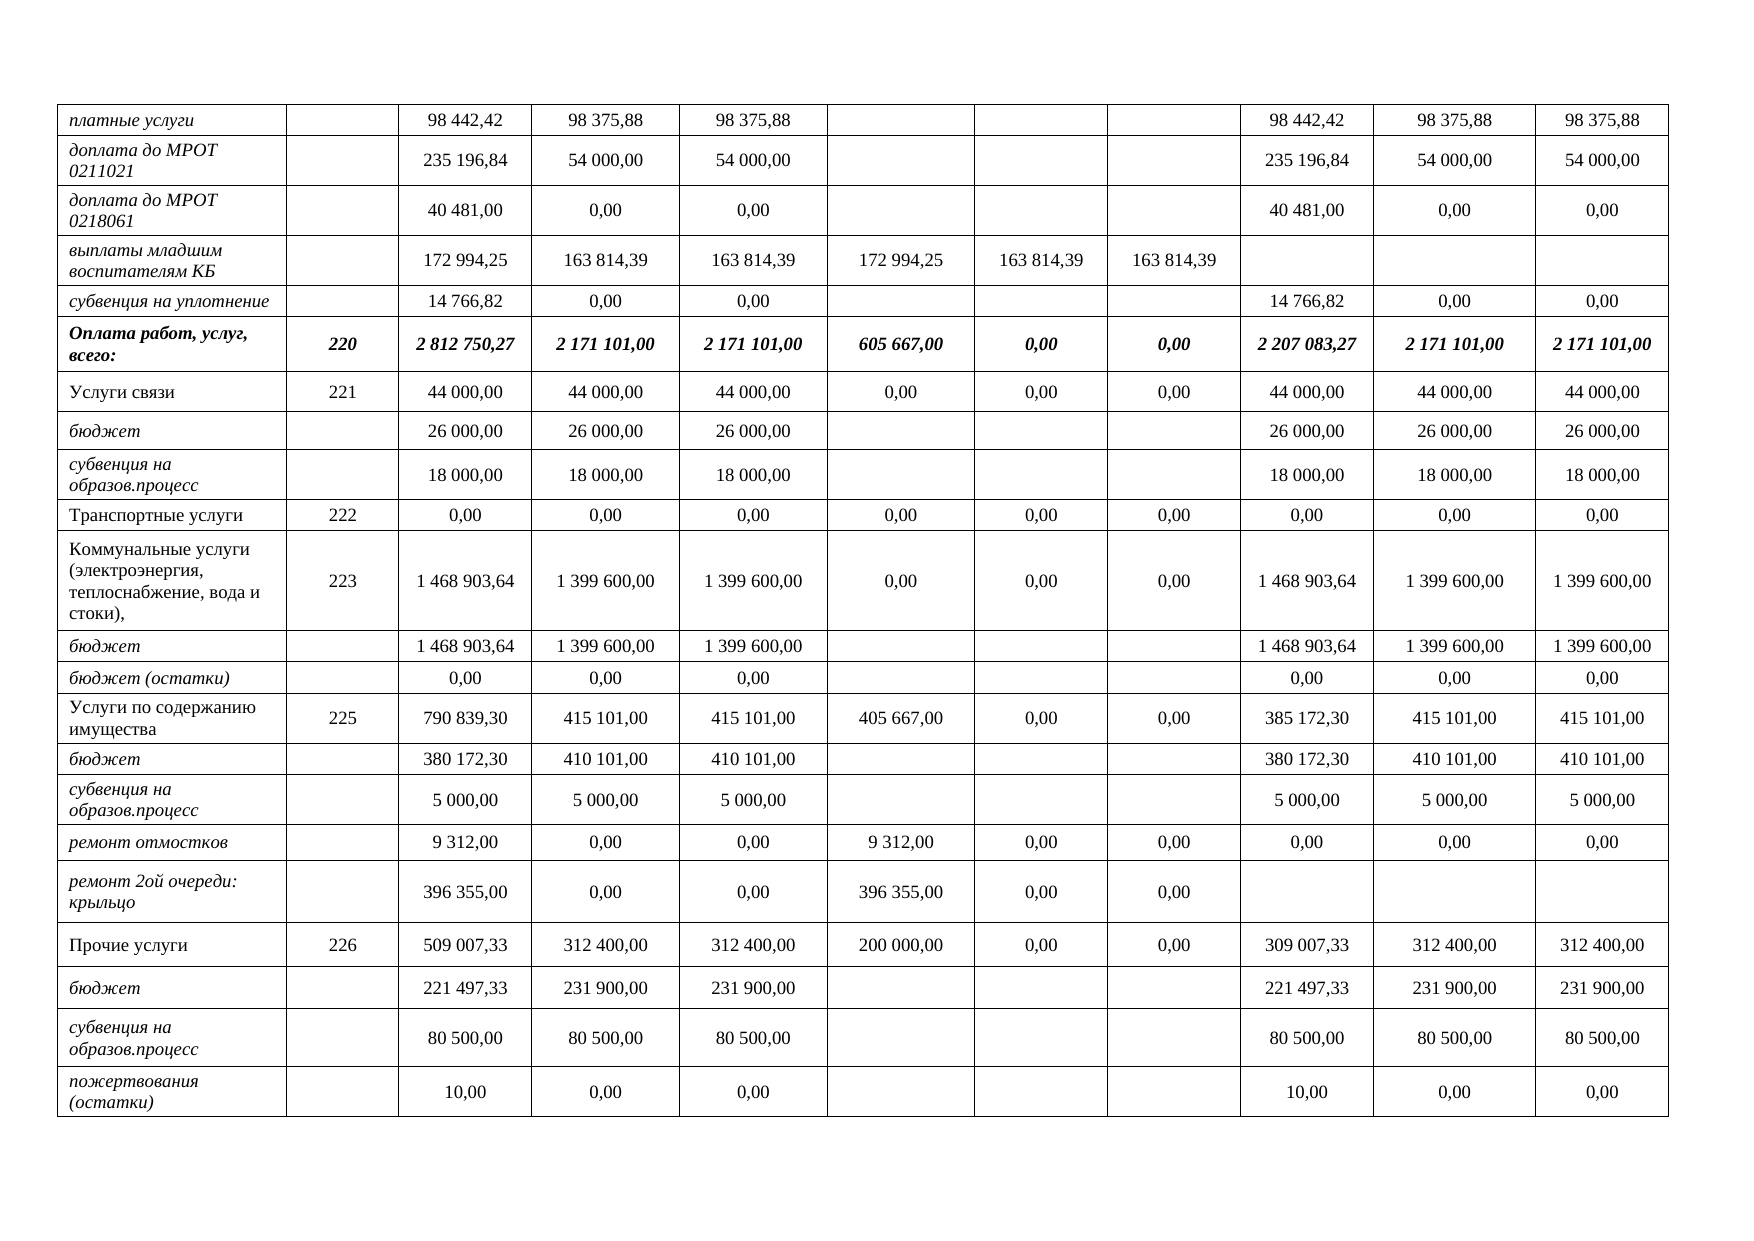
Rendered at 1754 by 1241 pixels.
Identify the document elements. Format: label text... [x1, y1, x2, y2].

table_cell 231 900,00 [1374, 967, 1535, 1008]
table_cell 0,00 [680, 662, 827, 692]
table_cell выплаты младшим воспитателям КБ [58, 236, 286, 285]
table_cell [1108, 631, 1240, 661]
table_cell 0,00 [532, 825, 679, 860]
table_cell 0,00 [680, 861, 827, 922]
table_cell 0,00 [975, 500, 1107, 530]
table_cell 18 000,00 [1536, 450, 1668, 499]
table_cell 18 000,00 [1241, 450, 1373, 499]
table_cell [1241, 236, 1373, 285]
table_cell 221 [287, 372, 398, 411]
table_cell [1108, 967, 1240, 1008]
table_cell 40 481,00 [399, 186, 531, 235]
table_cell 380 172,30 [399, 744, 531, 774]
table_cell 172 994,25 [399, 236, 531, 285]
table_cell 26 000,00 [532, 412, 679, 449]
table_cell [287, 861, 398, 922]
table_cell 312 400,00 [680, 923, 827, 966]
table_cell 26 000,00 [680, 412, 827, 449]
table_cell [1108, 412, 1240, 449]
table_cell 0,00 [1536, 1067, 1668, 1116]
table_cell [975, 1067, 1107, 1116]
table_cell Коммунальные услуги (электроэнергия, теплоснабжение, вода и стоки), [58, 531, 286, 630]
table_cell 415 101,00 [1536, 694, 1668, 742]
table_cell 223 [287, 531, 398, 630]
table_cell 163 814,39 [532, 236, 679, 285]
table_cell [975, 286, 1107, 316]
table_cell 80 500,00 [1241, 1009, 1373, 1066]
table_cell 54 000,00 [1536, 136, 1668, 185]
table_cell 5 000,00 [680, 775, 827, 824]
table_cell 80 500,00 [399, 1009, 531, 1066]
table_cell 26 000,00 [1374, 412, 1535, 449]
table_cell 396 355,00 [828, 861, 974, 922]
table_cell [828, 105, 974, 135]
table_cell [828, 1009, 974, 1066]
table_cell 44 000,00 [532, 372, 679, 411]
table_cell 163 814,39 [680, 236, 827, 285]
table_cell 80 500,00 [1536, 1009, 1668, 1066]
table_cell 54 000,00 [680, 136, 827, 185]
table_cell 0,00 [532, 286, 679, 316]
table_cell 231 900,00 [680, 967, 827, 1008]
table_cell 40 481,00 [1241, 186, 1373, 235]
table_cell 312 400,00 [1536, 923, 1668, 966]
table_cell 18 000,00 [680, 450, 827, 499]
table_cell 200 000,00 [828, 923, 974, 966]
table_cell 0,00 [1108, 694, 1240, 742]
table_cell 405 667,00 [828, 694, 974, 742]
table_cell 5 000,00 [1374, 775, 1535, 824]
table_cell [828, 286, 974, 316]
table_cell [975, 744, 1107, 774]
table_cell 5 000,00 [1241, 775, 1373, 824]
table_cell [975, 105, 1107, 135]
table_cell 0,00 [828, 531, 974, 630]
table_cell [975, 186, 1107, 235]
table_cell 0,00 [975, 317, 1107, 371]
table_cell 0,00 [1108, 500, 1240, 530]
table_cell 0,00 [1374, 825, 1535, 860]
table_cell 1 399 600,00 [680, 531, 827, 630]
table_cell 0,00 [399, 500, 531, 530]
table_cell [287, 286, 398, 316]
table_cell 312 400,00 [532, 923, 679, 966]
table_cell субвенция на образов.процесс [58, 450, 286, 499]
table_cell 98 375,88 [1536, 105, 1668, 135]
table_cell [1108, 1009, 1240, 1066]
table_cell [287, 775, 398, 824]
table_cell 415 101,00 [680, 694, 827, 742]
table_cell доплата до МРОТ 0211021 [58, 136, 286, 185]
table_cell [1108, 105, 1240, 135]
table_cell [287, 631, 398, 661]
table_cell 0,00 [680, 1067, 827, 1116]
table_cell 0,00 [1108, 317, 1240, 371]
table_cell доплата до МРОТ 0218061 [58, 186, 286, 235]
table_cell [1108, 1067, 1240, 1116]
table_cell 80 500,00 [532, 1009, 679, 1066]
table_cell 44 000,00 [1241, 372, 1373, 411]
table_cell 1 468 903,64 [1241, 531, 1373, 630]
table_cell 1 399 600,00 [680, 631, 827, 661]
table_cell 5 000,00 [1536, 775, 1668, 824]
table_cell 54 000,00 [532, 136, 679, 185]
table_cell 231 900,00 [532, 967, 679, 1008]
table_cell 0,00 [1374, 286, 1535, 316]
table_cell 26 000,00 [1536, 412, 1668, 449]
table_cell 415 101,00 [532, 694, 679, 742]
table_cell пожертвования (остатки) [58, 1067, 286, 1116]
table_cell [1108, 186, 1240, 235]
table_cell 235 196,84 [399, 136, 531, 185]
table_cell [828, 450, 974, 499]
table_cell 0,00 [532, 662, 679, 692]
table_cell 0,00 [1108, 825, 1240, 860]
table_cell 5 000,00 [399, 775, 531, 824]
table_cell [287, 450, 398, 499]
table_cell 9 312,00 [828, 825, 974, 860]
table_cell 26 000,00 [399, 412, 531, 449]
table_cell [1374, 861, 1535, 922]
table_cell 0,00 [1108, 923, 1240, 966]
table_cell 225 [287, 694, 398, 742]
table_cell 605 667,00 [828, 317, 974, 371]
table_cell 0,00 [975, 825, 1107, 860]
table_cell 18 000,00 [399, 450, 531, 499]
table_cell ремонт отмостков [58, 825, 286, 860]
table_cell 98 375,88 [532, 105, 679, 135]
table_cell 80 500,00 [1374, 1009, 1535, 1066]
table_cell 226 [287, 923, 398, 966]
table_cell [287, 105, 398, 135]
table_cell 2 171 101,00 [680, 317, 827, 371]
table_cell 98 375,88 [680, 105, 827, 135]
table_cell 172 994,25 [828, 236, 974, 285]
table_cell [975, 412, 1107, 449]
table_cell 309 007,33 [1241, 923, 1373, 966]
table_cell 5 000,00 [532, 775, 679, 824]
table_cell [1241, 861, 1373, 922]
table_cell [828, 631, 974, 661]
table_cell 2 171 101,00 [1374, 317, 1535, 371]
table_cell [287, 825, 398, 860]
table_cell 18 000,00 [1374, 450, 1535, 499]
table_cell 18 000,00 [532, 450, 679, 499]
table_cell 0,00 [1374, 500, 1535, 530]
table_cell 222 [287, 500, 398, 530]
table_cell 44 000,00 [1536, 372, 1668, 411]
table_cell 231 900,00 [1536, 967, 1668, 1008]
table_cell [287, 412, 398, 449]
table_cell [287, 1067, 398, 1116]
table_cell 26 000,00 [1241, 412, 1373, 449]
table_cell 509 007,33 [399, 923, 531, 966]
table_cell 0,00 [828, 500, 974, 530]
table_cell [1108, 662, 1240, 692]
table_cell Прочие услуги [58, 923, 286, 966]
table_cell [975, 631, 1107, 661]
table_cell [975, 967, 1107, 1008]
table_cell 0,00 [532, 861, 679, 922]
table_cell субвенция на образов.процесс [58, 775, 286, 824]
table_cell [287, 744, 398, 774]
table_cell 0,00 [1374, 662, 1535, 692]
table_cell субвенция на образов.процесс [58, 1009, 286, 1066]
table_cell [828, 1067, 974, 1116]
table_cell 0,00 [399, 662, 531, 692]
table_cell [975, 662, 1107, 692]
table_cell 0,00 [532, 186, 679, 235]
table_cell 2 207 083,27 [1241, 317, 1373, 371]
table_cell 1 399 600,00 [532, 531, 679, 630]
table_cell [828, 967, 974, 1008]
table_cell [1536, 236, 1668, 285]
table_cell 385 172,30 [1241, 694, 1373, 742]
table_cell 1 468 903,64 [399, 531, 531, 630]
table_cell 10,00 [399, 1067, 531, 1116]
table_cell 44 000,00 [680, 372, 827, 411]
table_cell 1 399 600,00 [1536, 631, 1668, 661]
table_cell [1108, 136, 1240, 185]
table_cell 163 814,39 [1108, 236, 1240, 285]
table_cell 0,00 [975, 531, 1107, 630]
table_cell 1 399 600,00 [1374, 631, 1535, 661]
table_cell [975, 450, 1107, 499]
table_cell 415 101,00 [1374, 694, 1535, 742]
table_cell 0,00 [1374, 186, 1535, 235]
table_cell [287, 967, 398, 1008]
table_cell [1108, 286, 1240, 316]
table_cell 0,00 [1241, 662, 1373, 692]
table_cell бюджет (остатки) [58, 662, 286, 692]
table_cell 380 172,30 [1241, 744, 1373, 774]
table_cell [828, 744, 974, 774]
table_cell платные услуги [58, 105, 286, 135]
table_cell 235 196,84 [1241, 136, 1373, 185]
table_cell 80 500,00 [680, 1009, 827, 1066]
table_cell 221 497,33 [399, 967, 531, 1008]
table_cell Услуги связи [58, 372, 286, 411]
table_cell 10,00 [1241, 1067, 1373, 1116]
table_cell 0,00 [1241, 500, 1373, 530]
table_cell 2 171 101,00 [532, 317, 679, 371]
table_cell 0,00 [975, 923, 1107, 966]
table_cell 0,00 [975, 372, 1107, 411]
table_cell 9 312,00 [399, 825, 531, 860]
table_cell 396 355,00 [399, 861, 531, 922]
table_cell 410 101,00 [1536, 744, 1668, 774]
table_cell 221 497,33 [1241, 967, 1373, 1008]
table_cell 44 000,00 [399, 372, 531, 411]
table_cell [828, 186, 974, 235]
table_cell [287, 1009, 398, 1066]
table_cell 410 101,00 [1374, 744, 1535, 774]
table_cell 14 766,82 [1241, 286, 1373, 316]
table_cell [1108, 450, 1240, 499]
table_cell 98 375,88 [1374, 105, 1535, 135]
table_cell Транспортные услуги [58, 500, 286, 530]
table_cell [828, 775, 974, 824]
table_cell [1536, 861, 1668, 922]
table_cell [1108, 744, 1240, 774]
table_cell 0,00 [680, 286, 827, 316]
table_cell бюджет [58, 744, 286, 774]
table_cell 790 839,30 [399, 694, 531, 742]
table_cell 14 766,82 [399, 286, 531, 316]
table_cell [1374, 236, 1535, 285]
table_cell 98 442,42 [399, 105, 531, 135]
table_cell 163 814,39 [975, 236, 1107, 285]
table_cell 54 000,00 [1374, 136, 1535, 185]
table_cell 0,00 [975, 861, 1107, 922]
table_cell 0,00 [975, 694, 1107, 742]
table_cell [287, 662, 398, 692]
table_cell 0,00 [680, 186, 827, 235]
table_cell 1 399 600,00 [532, 631, 679, 661]
table_cell 410 101,00 [680, 744, 827, 774]
table_cell 0,00 [1536, 500, 1668, 530]
table_cell [975, 775, 1107, 824]
table_cell 0,00 [1108, 372, 1240, 411]
table_cell 98 442,42 [1241, 105, 1373, 135]
table_cell 0,00 [680, 500, 827, 530]
table_cell бюджет [58, 967, 286, 1008]
table_cell 410 101,00 [532, 744, 679, 774]
table_cell 0,00 [1374, 1067, 1535, 1116]
table_cell [287, 136, 398, 185]
table_cell 1 399 600,00 [1374, 531, 1535, 630]
table_cell 2 812 750,27 [399, 317, 531, 371]
table_cell [287, 186, 398, 235]
table_cell [828, 412, 974, 449]
table_cell 0,00 [1536, 662, 1668, 692]
table_cell 1 468 903,64 [1241, 631, 1373, 661]
table_cell Услуги по содержанию имущества [58, 694, 286, 742]
table_cell 0,00 [1108, 531, 1240, 630]
table_cell 312 400,00 [1374, 923, 1535, 966]
table_cell 0,00 [1536, 286, 1668, 316]
table_cell [975, 1009, 1107, 1066]
table_cell 44 000,00 [1374, 372, 1535, 411]
table_cell ремонт 2ой очереди: крыльцо [58, 861, 286, 922]
table_cell [975, 136, 1107, 185]
table_cell 0,00 [1108, 861, 1240, 922]
table_cell бюджет [58, 412, 286, 449]
table_cell 0,00 [828, 372, 974, 411]
table_cell 1 399 600,00 [1536, 531, 1668, 630]
table_cell 0,00 [532, 500, 679, 530]
table_cell 0,00 [1536, 186, 1668, 235]
table_cell 2 171 101,00 [1536, 317, 1668, 371]
table_cell 0,00 [1241, 825, 1373, 860]
table_cell [828, 662, 974, 692]
table_cell бюджет [58, 631, 286, 661]
table_cell [1108, 775, 1240, 824]
table_cell [828, 136, 974, 185]
table_cell 1 468 903,64 [399, 631, 531, 661]
table_cell 0,00 [532, 1067, 679, 1116]
table_cell субвенция на уплотнение [58, 286, 286, 316]
table_cell 0,00 [1536, 825, 1668, 860]
table_cell Оплата работ, услуг, всего: [58, 317, 286, 371]
table_cell 220 [287, 317, 398, 371]
table_cell 0,00 [680, 825, 827, 860]
table_cell [287, 236, 398, 285]
